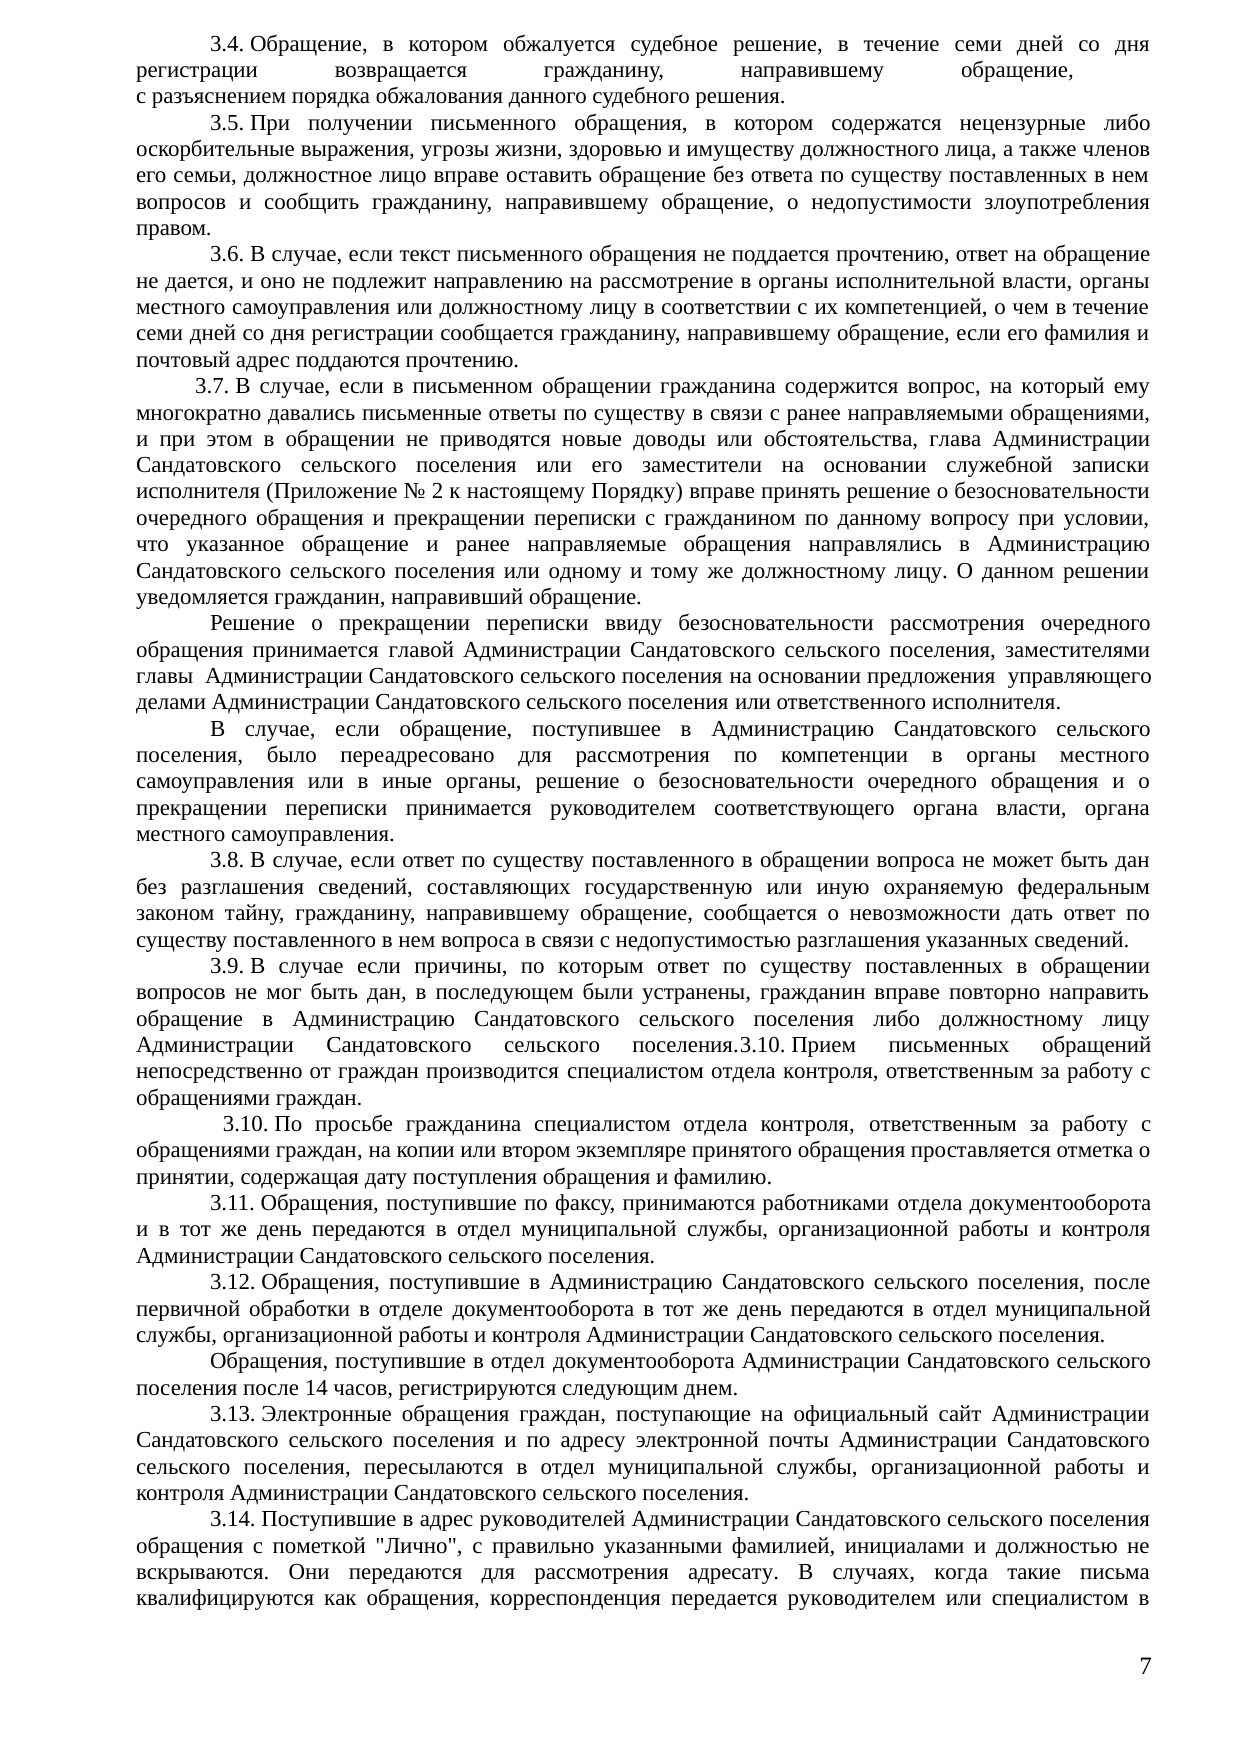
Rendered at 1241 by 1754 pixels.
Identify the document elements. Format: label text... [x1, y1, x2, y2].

text 3.6. В случае, если текст письменного обращения не поддается прочтению, ответ на обращение не дается, и оно не подлежит направлению на рассмотрение в органы исполнительной власти, органы местного самоуправления или должностному лицу в соответствии с их компетенцией, о чем в течение семи дней со дня регистрации сообщается гражданину, направившему обращение, если его фамилия и почтовый адрес поддаются прочтению. [136, 240, 1152, 372]
text 3.7. В случае, если в письменном обращении гражданина содержится вопрос, на который ему многократно давались письменные ответы по существу в связи с ранее направляемыми обращениями, и при этом в обращении не приводятся новые доводы или обстоятельства, глава Администрации Сандатовского сельского поселения или его заместители на основании служебной записки исполнителя (Приложение № 2 к настоящему Порядку) вправе принять решение о безосновательности очередного обращения и прекращении переписки с гражданином по данному вопросу при условии, что указанное обращение и ранее направляемые обращения направлялись в Администрацию Сандатовского сельского поселения или одному и тому же должностному лицу. О данном решении уведомляется гражданин, направивший обращение. [136, 372, 1152, 609]
text Решение о прекращении переписки ввиду безосновательности рассмотрения очередного обращения принимается главой Администрации Сандатовского сельского поселения, заместителями главы Администрации Сандатовского сельского поселения на основании предложения управляющего делами Администрации Сандатовского сельского поселения или ответственного исполнителя. [136, 609, 1152, 715]
text 3.13. Электронные обращения граждан, поступающие на официальный сайт Администрации Сандатовского сельского поселения и по адресу электронной почты Администрации Сандатовского сельского поселения, пересылаются в отдел муниципальной службы, организационной работы и контроля Администрации Сандатовского сельского поселения. [136, 1400, 1152, 1505]
text 3.4. Обращение, в котором обжалуется судебное решение, в течение семи дней со дня регистрации возвращается гражданину, направившему обращение, с разъяснением порядка обжалования данного судебного решения. [136, 29, 1152, 109]
text 3.9. В случае если причины, по которым ответ по существу поставленных в обращении вопросов не мог быть дан, в последующем были устранены, гражданин вправе повторно направить обращение в Администрацию Сандатовского сельского поселения либо должностному лицу Администрации Сандатовского сельского поселения.3.10. Прием письменных обращений непосредственно от граждан производится специалистом отдела контроля, ответственным за работу с обращениями граждан. [136, 952, 1152, 1110]
text В случае, если обращение, поступившее в Администрацию Сандатовского сельского поселения, было переадресовано для рассмотрения по компетенции в органы местного самоуправления или в иные органы, решение о безосновательности очередного обращения и о прекращении переписки принимается руководителем соответствующего органа власти, органа местного самоуправления. [136, 715, 1152, 847]
text 3.10. По просьбе гражданина специалистом отдела контроля, ответственным за работу с обращениями граждан, на копии или втором экземпляре принятого обращения проставляется отметка о принятии, содержащая дату поступления обращения и фамилию. [136, 1110, 1152, 1189]
text 3.8. В случае, если ответ по существу поставленного в обращении вопроса не может быть дан без разглашения сведений, составляющих государственную или иную охраняемую федеральным законом тайну, гражданину, направившему обращение, сообщается о невозможности дать ответ по существу поставленного в нем вопроса в связи с недопустимостью разглашения указанных сведений. [136, 847, 1152, 952]
text Обращения, поступившие в отдел документооборота Администрации Сандатовского сельского поселения после 14 часов, регистрируются следующим днем. [136, 1347, 1152, 1400]
text 3.5. При получении письменного обращения, в котором содержатся нецензурные либо оскорбительные выражения, угрозы жизни, здоровью и имуществу должностного лица, а также членов его семьи, должностное лицо вправе оставить обращение без ответа по существу поставленных в нем вопросов и сообщить гражданину, направившему обращение, о недопустимости злоупотребления правом. [136, 109, 1152, 240]
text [136, 1505, 1152, 1611]
text 3.11. Обращения, поступившие по факсу, принимаются работниками отдела документооборота и в тот же день передаются в отдел муниципальной службы, организационной работы и контроля Администрации Сандатовского сельского поселения. [136, 1189, 1152, 1268]
text 3.12. Обращения, поступившие в Администрацию Сандатовского сельского поселения, после первичной обработки в отделе документооборота в тот же день передаются в отдел муниципальной службы, организационной работы и контроля Администрации Сандатовского сельского поселения. [136, 1268, 1152, 1347]
